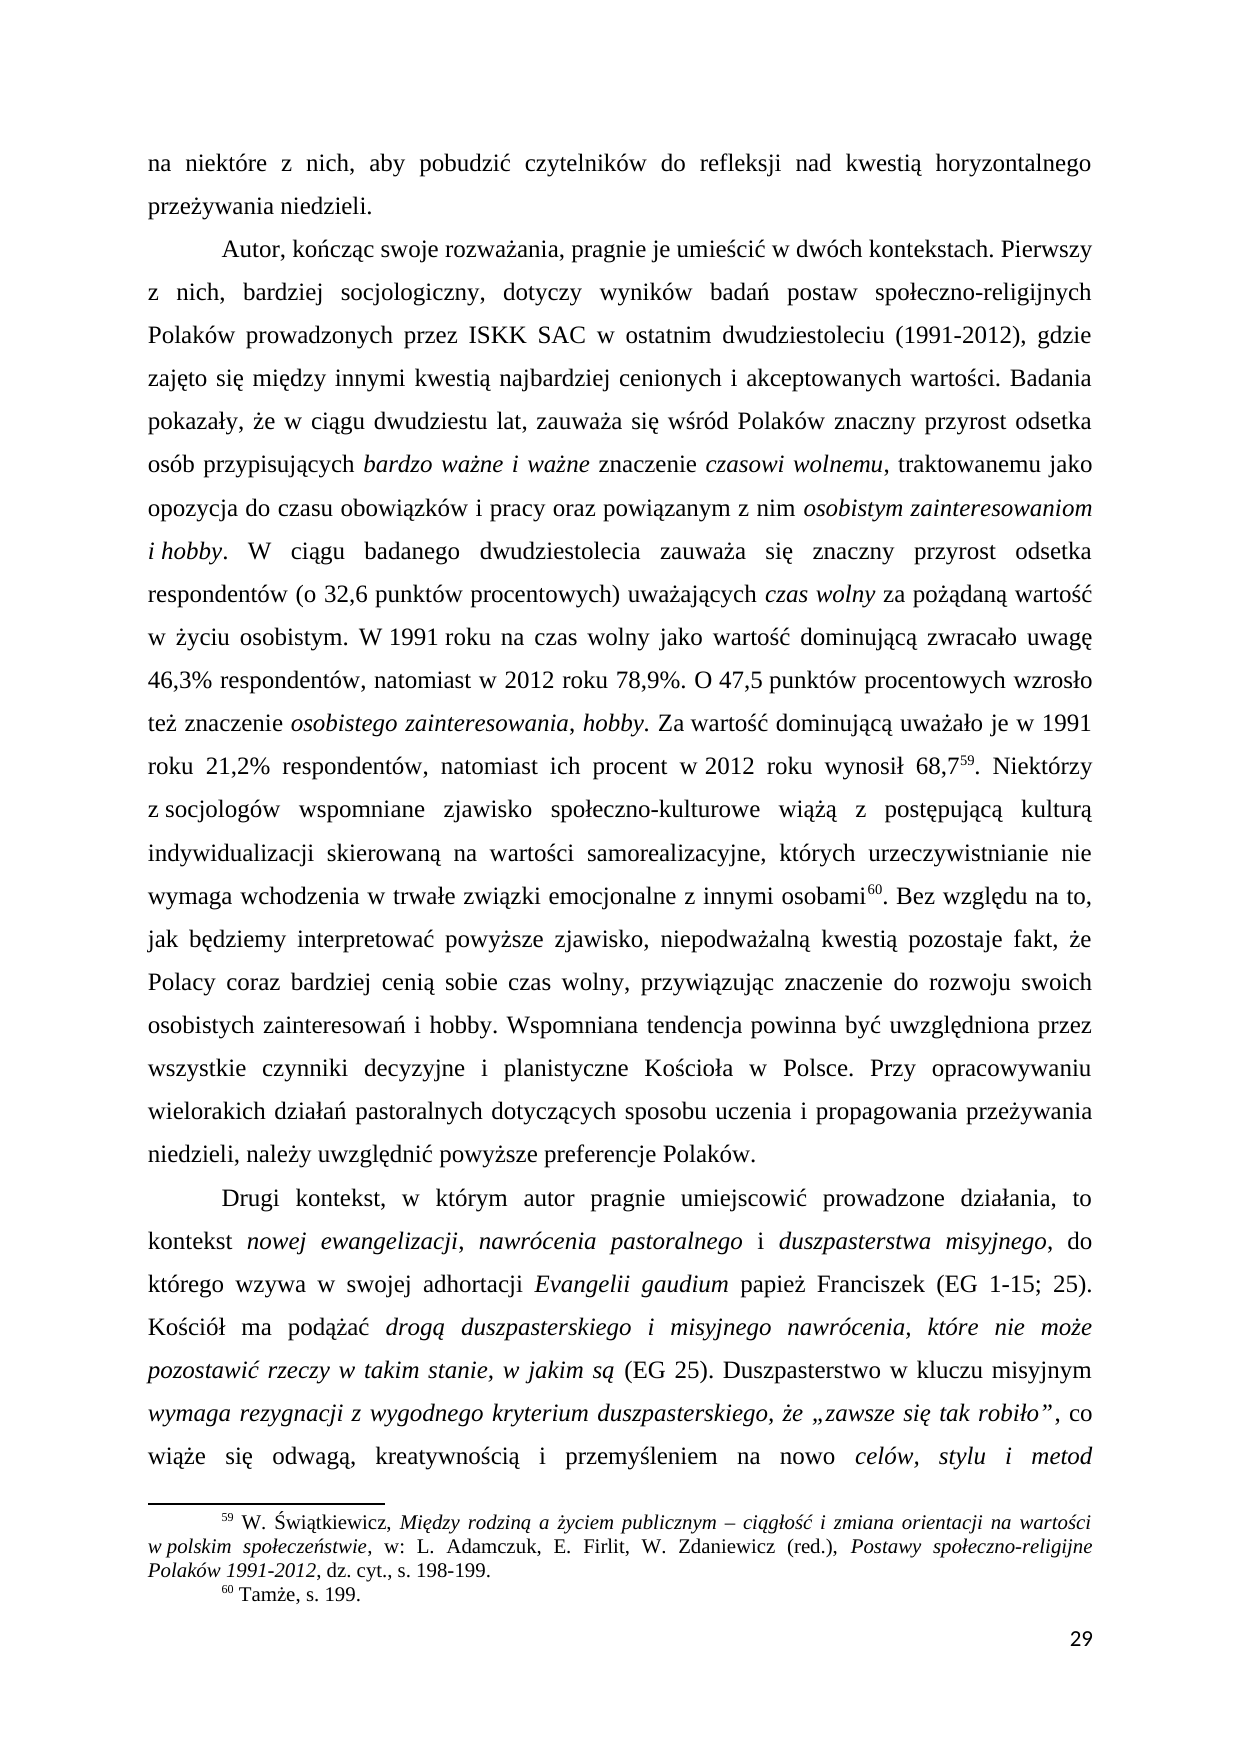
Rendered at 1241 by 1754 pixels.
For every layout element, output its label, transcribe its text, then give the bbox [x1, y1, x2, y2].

text Celem artykułu było ukazanie horyzontalnego wymiaru świętowania niedzieli w Polsce. Autor zestawił wyniki prowadzonych przez siebie badań, uzupełnionych danymi z badań innych instytutów badawczych, ze wskazaniami Magisterium dotyczącymi tego, jak powinno wyglądać to świętowanie, aby następnie wyprowadzić pewne wnioski i postulaty pastoralne. Ma on świadomość, że w tego typu publikacji nie sposób w wyczerpujący sposób przedstawić wszystkich aspektów poruszanego zagadnienia. Chciał jednak zwrócić uwagę na niektóre z nich, aby pobudzić czytelników do refleksji nad kwestią horyzontalnego przeżywania niedzieli. [148, 148, 1093, 219]
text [148, 1183, 1093, 1470]
text Autor, kończąc swoje rozważania, pragnie je umieścić w dwóch kontekstach. Pierwszy z nich, bardziej socjologiczny, dotyczy wyników badań postaw społeczno-religijnych Polaków prowadzonych przez ISKK SAC w ostatnim dwudziestoleciu (1991-2012), gdzie zajęto się między innymi kwestią najbardziej cenionych i akceptowanych wartości. Badania pokazały, że w ciągu dwudziestu lat, zauważa się wśród Polaków znaczny przyrost odsetka osób przypisujących bardzo ważne i ważne znaczenie czasowi wolnemu, traktowanemu jako opozycja do czasu obowiązków i pracy oraz powiązanym z nim osobistym zainteresowaniom i hobby. W ciągu badanego dwudziestolecia zauważa się znaczny przyrost odsetka respondentów (o 32,6 punktów procentowych) uważających czas wolny za pożądaną wartość w życiu osobistym. W 1991 roku na czas wolny jako wartość dominującą zwracało uwagę 46,3% respondentów, natomiast w 2012 roku 78,9%. O 47,5 punktów procentowych wzrosło też znaczenie osobistego zainteresowania, hobby. Za wartość dominującą uważało je w 1991 roku 21,2% respondentów, natomiast ich procent w 2012 roku wynosił 68,7. Niektórzy z socjologów wspomniane zjawisko społeczno-kulturowe wiążą z postępującą kulturą indywidualizacji skierowaną na wartości samorealizacyjne, których urzeczywistnianie nie wymaga wchodzenia w trwałe związki emocjonalne z innymi osobami. Bez względu na to, jak będziemy interpretować powyższe zjawisko, niepodważalną kwestią pozostaje fakt, że Polacy coraz bardziej cenią sobie czas wolny, przywiązując znaczenie do rozwoju swoich osobistych zainteresowań i hobby. Wspomniana tendencja powinna być uwzględniona przez wszystkie czynniki decyzyjne i planistyczne Kościoła w Polsce. Przy opracowywaniu wielorakich działań pastoralnych dotyczących sposobu uczenia i propagowania przeżywania niedzieli, należy uwzględnić powyższe preferencje Polaków. [148, 234, 1093, 1168]
